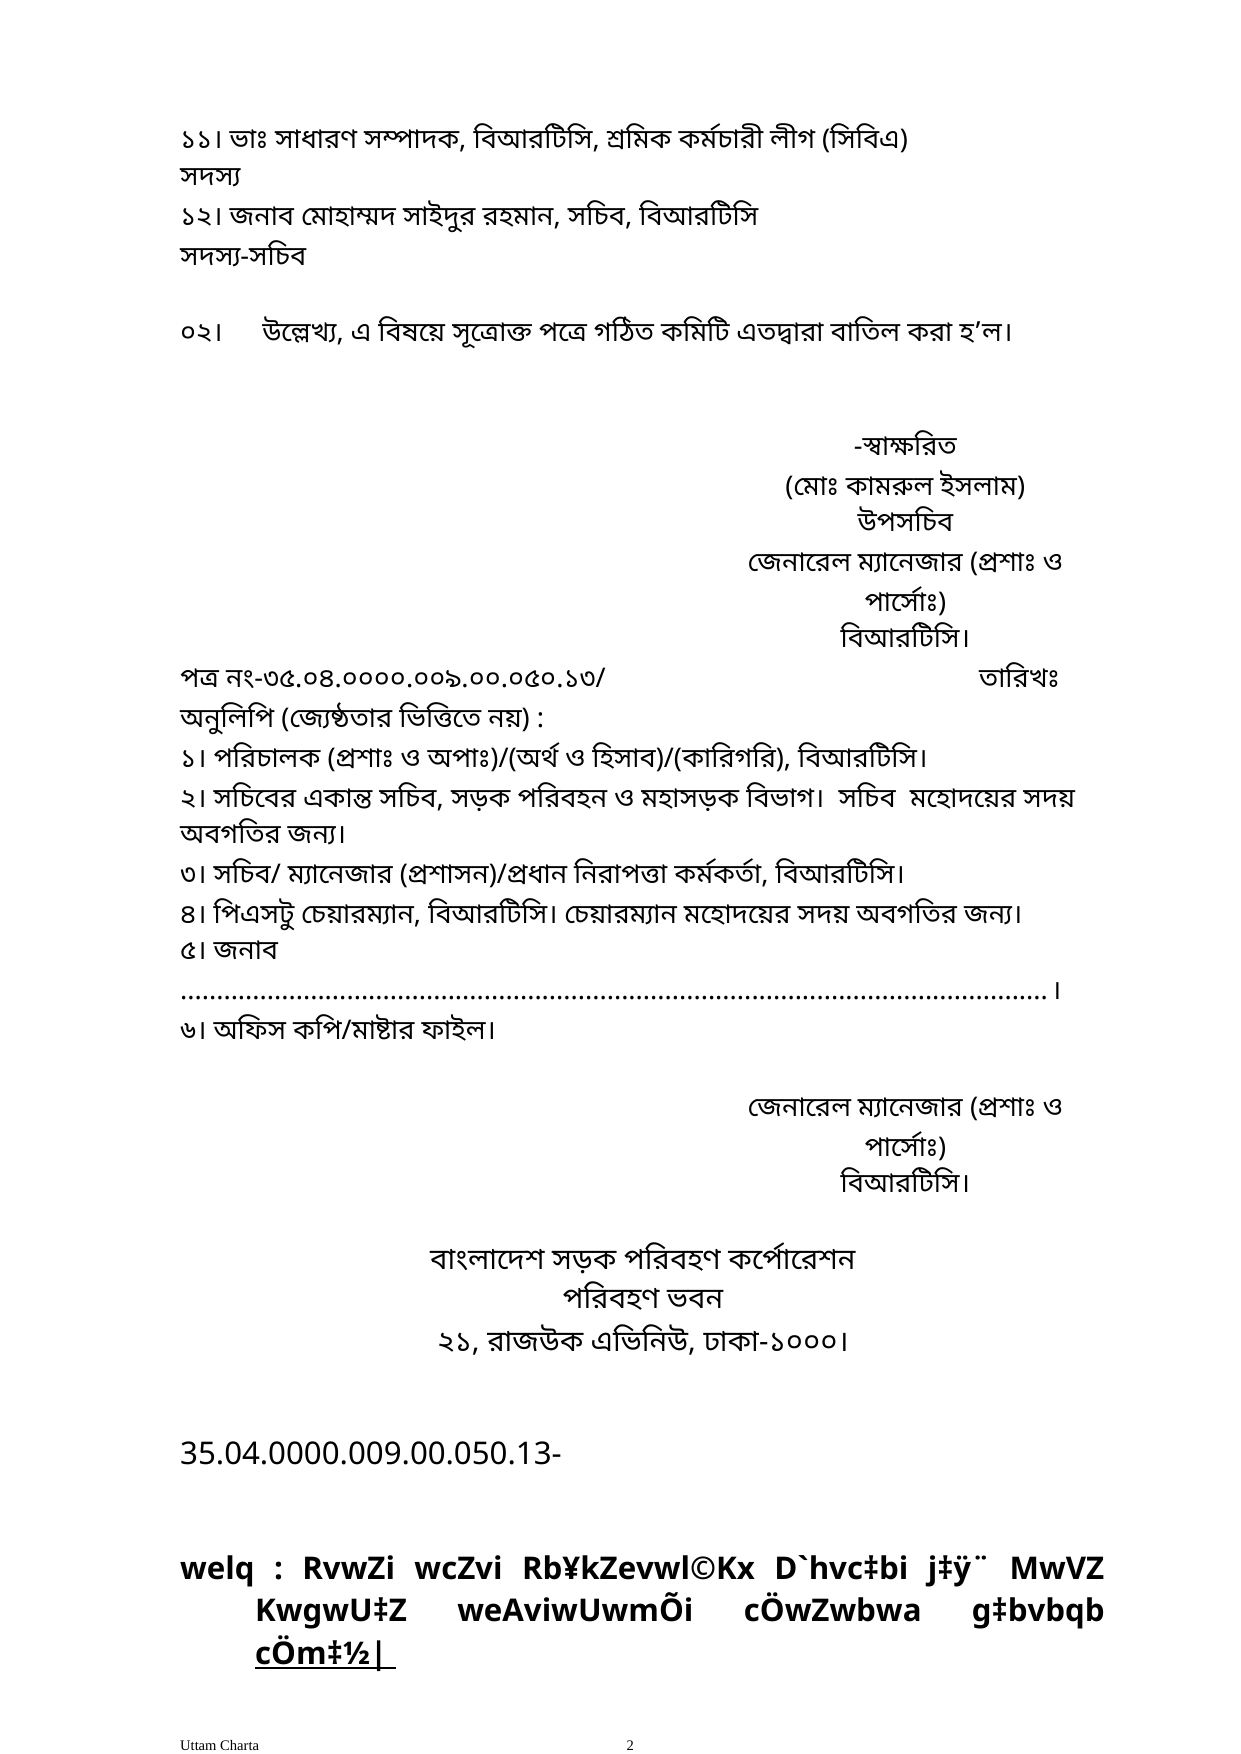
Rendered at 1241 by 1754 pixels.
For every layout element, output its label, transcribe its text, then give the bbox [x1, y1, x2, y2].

text welq : RvwZi wcZvi Rb¥kZevwl©Kx D`hvc‡bi j‡ÿ¨ MwVZ KwgwU‡Z weAviwUwmÕi cÖwZwbwa g‡bvbqb cÖm‡½| [180, 1546, 1105, 1673]
text বিআরটিসি। [705, 1167, 1105, 1203]
text পরিবহণ ভবন [180, 1281, 1105, 1320]
text ২। সচিবের একান্ত সচিব, সড়ক পরিবহন ও মহাসড়ক বিভাগ। সচিব মহোদয়ের সদয় অবগতির জন্য। [180, 778, 1105, 854]
text বাংলাদেশ সড়ক পরিবহণ কর্পোরেশন [180, 1243, 1105, 1281]
text ১। পরিচালক (প্রশাঃ ও অপাঃ)/(অর্থ ও হিসাব)/(কারিগরি), বিআরটিসি। [180, 738, 1105, 778]
text জেনারেল ম্যানেজার (প্রশাঃ ও পার্সোঃ) [705, 542, 1105, 622]
text ১১। ভাঃ সাধারণ সম্পাদক, বিআরটিসি, শ্রমিক কর্মচারী লীগ (সিবিএ) সদস্য [180, 120, 1105, 196]
text জেনারেল ম্যানেজার (প্রশাঃ ও পার্সোঃ) [705, 1087, 1105, 1167]
text 35.04.0000.009.00.050.13- [180, 1431, 1105, 1474]
text (মোঃ কামরুল ইসলাম) [705, 467, 1105, 507]
text ১২। জনাব মোহাম্মদ সাইদুর রহমান, সচিব, বিআরটিসি সদস্য-সচিব [180, 196, 1105, 276]
text পত্র নং-৩৫.০৪.০০০০.০০৯.০০.০৫০.১৩/ তারিখঃ [180, 658, 1105, 698]
text অনুলিপি (জ্যেষ্ঠতার ভিত্তিতে নয়) : [180, 698, 1105, 738]
text ০২। উল্লেখ্য, এ বিষয়ে সূত্রোক্ত পত্রে গঠিত কমিটি এতদ্বারা বাতিল করা হ’ল। [180, 313, 1105, 353]
text -স্বাক্ষরিত [705, 427, 1105, 467]
text ২১, রাজউক এভিনিউ, ঢাকা-১০০০। [180, 1320, 1105, 1363]
text ৫। জনাব ........................................................................................................................। [180, 934, 1105, 1010]
text ৪। পিএসটু চেয়ারম্যান, বিআরটিসি। চেয়ারম্যান মহোদয়ের সদয় অবগতির জন্য। [180, 894, 1105, 934]
text বিআরটিসি। [705, 622, 1105, 658]
text ৩। সচিব/ ম্যানেজার (প্রশাসন)/প্রধান নিরাপত্তা কর্মকর্তা, বিআরটিসি। [180, 854, 1105, 894]
text উপসচিব [705, 507, 1105, 542]
text ৬। অফিস কপি/মাষ্টার ফাইল। [180, 1010, 1105, 1050]
